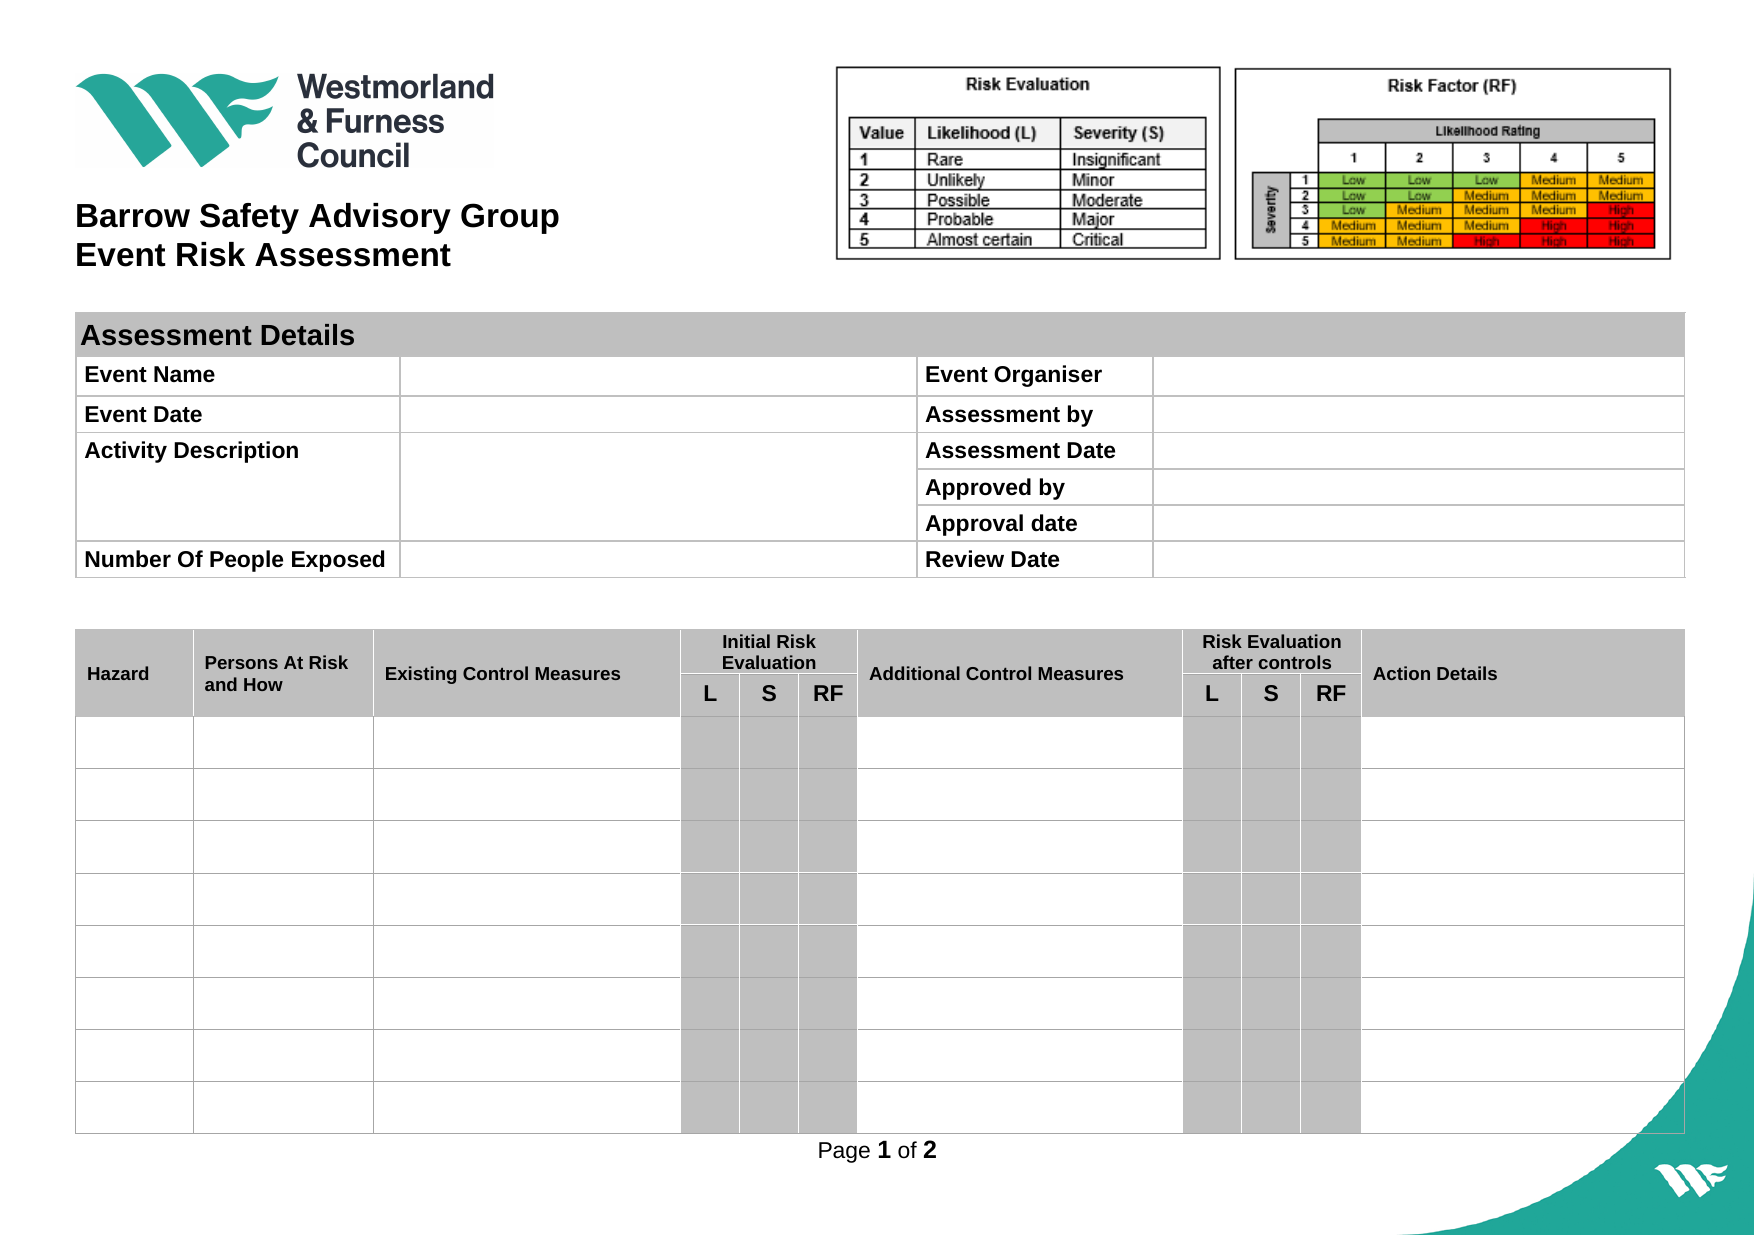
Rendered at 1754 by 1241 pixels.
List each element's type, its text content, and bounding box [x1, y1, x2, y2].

table_cell [1154, 506, 1684, 540]
table_cell [76, 1030, 193, 1081]
table_cell [76, 717, 193, 768]
table_header Hazard [76, 630, 193, 716]
table_cell [799, 874, 857, 924]
table_cell [740, 874, 798, 924]
table_cell [76, 821, 193, 872]
table_cell [1362, 874, 1684, 924]
table_cell [858, 821, 1182, 872]
table_cell [1301, 926, 1361, 977]
table_cell [1362, 926, 1684, 977]
table_cell [858, 769, 1182, 820]
table_cell [740, 717, 798, 768]
table_cell [799, 1082, 857, 1133]
table_cell [194, 717, 373, 768]
table_cell [76, 926, 193, 977]
table_cell [1154, 542, 1684, 577]
table_cell [374, 769, 680, 820]
picture [75, 73, 494, 168]
table_cell [401, 397, 916, 432]
table_cell [681, 1030, 739, 1081]
table_cell [740, 978, 798, 1029]
table_cell [1242, 1082, 1300, 1133]
table_cell [1242, 821, 1300, 872]
table_cell [799, 926, 857, 977]
table_cell [374, 874, 680, 924]
table_cell [374, 1082, 680, 1133]
table_cell [401, 433, 916, 540]
table_cell RF [799, 675, 857, 716]
table_cell [1242, 926, 1300, 977]
table_header Action Details [1362, 630, 1684, 716]
table_cell [1362, 769, 1684, 820]
table_cell [858, 1030, 1182, 1081]
table_cell [76, 874, 193, 924]
table_cell [374, 926, 680, 977]
table_cell [681, 821, 739, 872]
table_cell [1183, 978, 1241, 1029]
table_cell [194, 926, 373, 977]
table_cell [1183, 821, 1241, 872]
table_cell [1154, 357, 1684, 395]
table_cell RF [1301, 675, 1361, 716]
table_cell Number Of People Exposed [77, 542, 399, 577]
table_cell [76, 769, 193, 820]
table_cell [1301, 717, 1361, 768]
table_cell [1362, 821, 1684, 872]
table_cell [1183, 874, 1241, 924]
table_cell [1362, 1030, 1684, 1081]
table_cell Approval date [918, 506, 1152, 540]
table_cell Event Date [77, 397, 399, 432]
table_cell [401, 542, 916, 577]
table_cell [1154, 433, 1684, 468]
table_cell [1183, 717, 1241, 768]
table_cell [1301, 1082, 1361, 1133]
table_cell Review Date [918, 542, 1152, 577]
table_header Risk Evaluation after controls [1183, 630, 1361, 673]
table_cell [681, 1082, 739, 1133]
table_cell [740, 1030, 798, 1081]
table_cell [1183, 769, 1241, 820]
table_cell [1183, 926, 1241, 977]
table_cell [76, 1082, 193, 1133]
table_cell [1301, 874, 1361, 924]
table_cell [1242, 978, 1300, 1029]
table_cell L [681, 675, 739, 716]
table_cell [1242, 717, 1300, 768]
table_cell [194, 1082, 373, 1133]
table_cell [740, 1082, 798, 1133]
table_cell S [740, 675, 798, 716]
table_cell Event Name [77, 357, 399, 395]
table_header Assessment Details [77, 313, 1684, 355]
table_cell [374, 1030, 680, 1081]
table_cell [681, 874, 739, 924]
table_cell [194, 821, 373, 872]
table_cell [1301, 821, 1361, 872]
table_cell Approved by [918, 470, 1152, 504]
table_cell [1154, 397, 1684, 432]
table_cell [194, 874, 373, 924]
table_cell [1362, 978, 1684, 1029]
table_header Existing Control Measures [374, 630, 680, 716]
table_cell [681, 717, 739, 768]
table_cell [194, 769, 373, 820]
table_cell Assessment Date [918, 433, 1152, 468]
table_cell [858, 717, 1182, 768]
table_cell [740, 926, 798, 977]
table_cell S [1242, 675, 1300, 716]
table_cell [401, 357, 916, 395]
table_cell L [1183, 675, 1241, 716]
table_header Persons At Risk and How [194, 630, 373, 716]
table_cell [1242, 1030, 1300, 1081]
table_cell [858, 874, 1182, 924]
table_cell [194, 978, 373, 1029]
table_cell [194, 1030, 373, 1081]
picture [1381, 863, 1754, 1235]
table_cell [799, 978, 857, 1029]
table_cell [1362, 1082, 1684, 1133]
table_cell [1301, 769, 1361, 820]
table_cell [681, 978, 739, 1029]
table_cell [1242, 874, 1300, 924]
picture [827, 59, 1679, 271]
table_cell [1301, 978, 1361, 1029]
table_cell [1154, 470, 1684, 504]
table_header Additional Control Measures [858, 630, 1182, 716]
table_cell [1301, 1030, 1361, 1081]
table_cell Assessment by [918, 397, 1152, 432]
table_cell [681, 926, 739, 977]
table_cell [858, 978, 1182, 1029]
table_cell [858, 1082, 1182, 1133]
table_cell [740, 821, 798, 872]
table_cell [858, 926, 1182, 977]
table_cell [1183, 1030, 1241, 1081]
table_header Initial Risk Evaluation [681, 630, 857, 673]
table_cell Activity Description [77, 433, 399, 540]
table_cell [374, 717, 680, 768]
table_cell [374, 978, 680, 1029]
table_cell [799, 1030, 857, 1081]
table_cell [799, 769, 857, 820]
table_cell [740, 769, 798, 820]
table_cell [799, 821, 857, 872]
table_cell [1242, 769, 1300, 820]
table_cell [799, 717, 857, 768]
table_cell [1362, 717, 1684, 768]
table_cell [1183, 1082, 1241, 1133]
table_cell [681, 769, 739, 820]
table_cell [76, 978, 193, 1029]
table_cell [374, 821, 680, 872]
table_cell Event Organiser [918, 357, 1152, 395]
